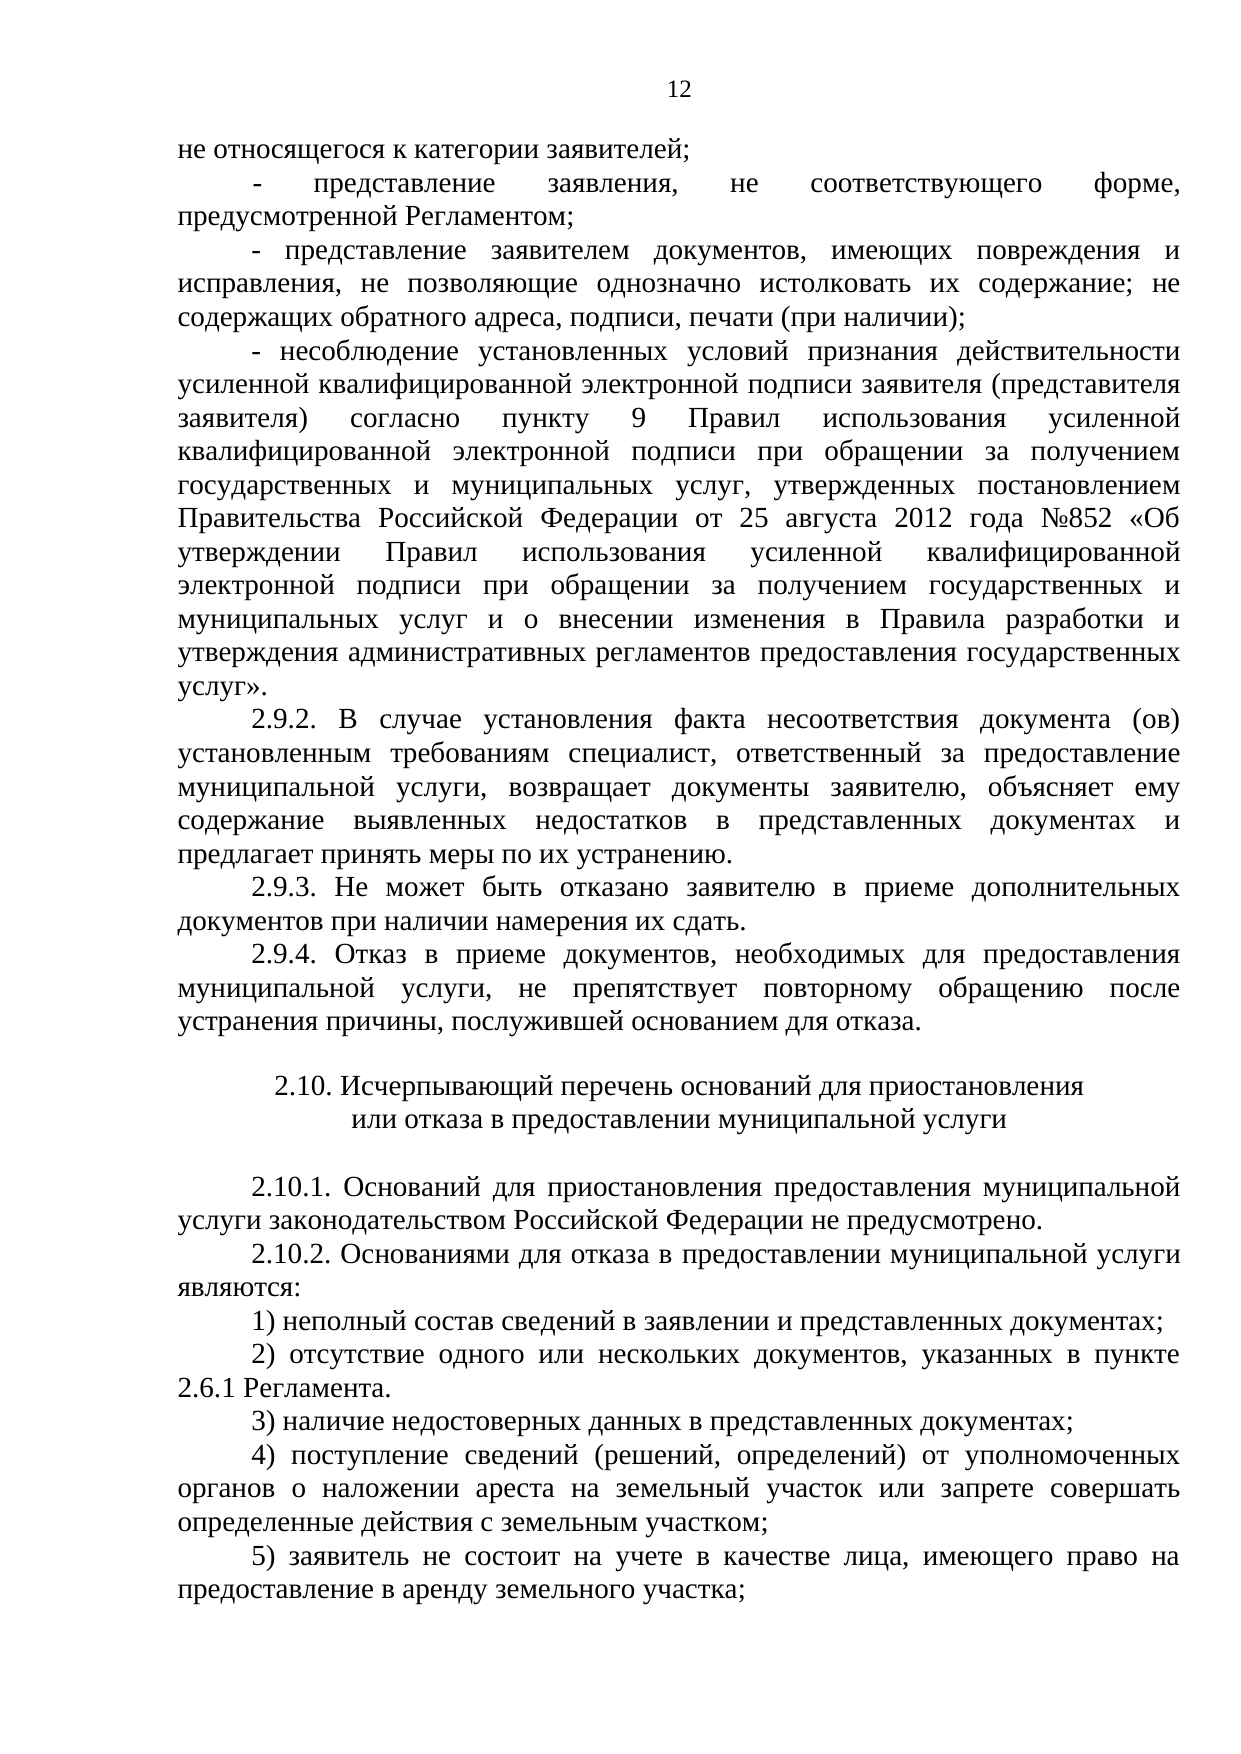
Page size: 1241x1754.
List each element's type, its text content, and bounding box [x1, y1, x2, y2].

text 1) неполный состав сведений в заявлении и представленных документах; [177, 1303, 1181, 1336]
text - представление заявления, не соответствующего форме, предусмотренной Регламентом; [177, 165, 1181, 232]
text 2.10.2. Основаниями для отказа в предоставлении муниципальной услуги являются: [177, 1236, 1181, 1303]
text 3) наличие недостоверных данных в представленных документах; [177, 1403, 1181, 1437]
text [177, 131, 1181, 165]
text - представление заявителем документов, имеющих повреждения и исправления, не позволяющие однозначно истолковать их содержание; не содержащих обратного адреса, подписи, печати (при наличии); [177, 232, 1181, 333]
text 2.10.1. Оснований для приостановления предоставления муниципальной услуги законодательством Российской Федерации не предусмотрено. [177, 1169, 1181, 1236]
text 2.9.2. В случае установления факта несоответствия документа (ов) установленным требованиям специалист, ответственный за предоставление муниципальной услуги, возвращает документы заявителю, объясняет ему содержание выявленных недостатков в представленных документах и предлагает принять меры по их устранению. [177, 702, 1181, 869]
text или отказа в предоставлении муниципальной услуги [177, 1102, 1181, 1135]
text 2.10. Исчерпывающий перечень оснований для приостановления [177, 1068, 1181, 1102]
text 2.9.4. Отказ в приеме документов, необходимых для предоставления муниципальной услуги, не препятствует повторному обращению после устранения причины, послужившей основанием для отказа. [177, 936, 1181, 1037]
text 4) поступление сведений (решений, определений) от уполномоченных органов о наложении ареста на земельный участок или запрете совершать определенные действия с земельным участком; [177, 1437, 1181, 1538]
text 2.9.3. Не может быть отказано заявителю в приеме дополнительных документов при наличии намерения их сдать. [177, 869, 1181, 936]
text - несоблюдение установленных условий признания действительности усиленной квалифицированной электронной подписи заявителя (представителя заявителя) согласно пункту 9 Правил использования усиленной квалифицированной электронной подписи при обращении за получением государственных и муниципальных услуг, утвержденных постановлением Правительства Российской Федерации от 25 августа 2012 года №852 «Об утверждении Правил использования усиленной квалифицированной электронной подписи при обращении за получением государственных и муниципальных услуг и о внесении изменения в Правила разработки и утверждения административных регламентов предоставления государственных услуг». [177, 333, 1181, 702]
text 5) заявитель не состоит на учете в качестве лица, имеющего право на предоставление в аренду земельного участка; [177, 1538, 1181, 1605]
text 2) отсутствие одного или нескольких документов, указанных в пункте 2.6.1 Регламента. [177, 1336, 1181, 1403]
